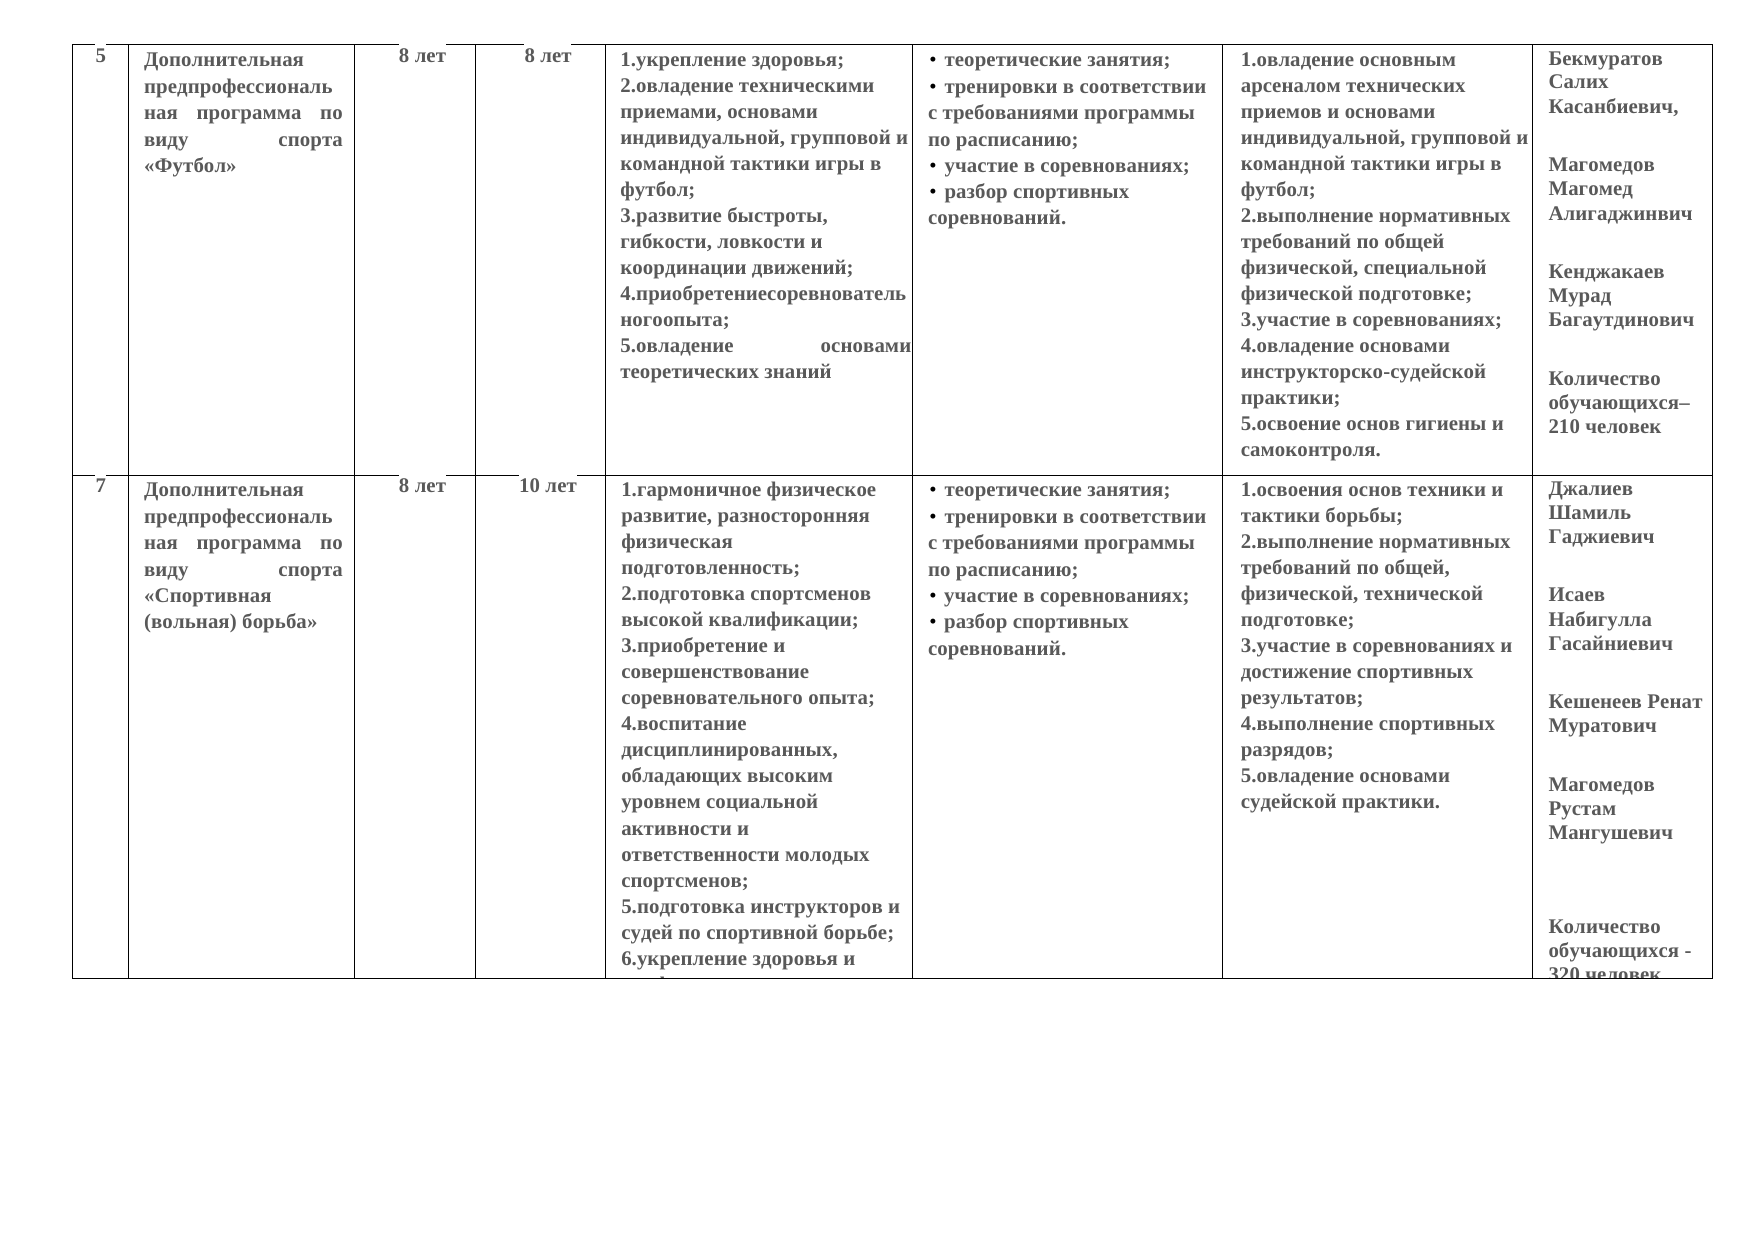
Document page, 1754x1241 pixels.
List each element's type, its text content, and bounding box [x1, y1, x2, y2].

table_cell 8 лет [355, 45, 475, 474]
table_cell 1.овладение основным арсеналом технических приемов и основами индивидуальной, групповой и командной тактики игры в футбол; 2.выполнение нормативных требований по общей физической, специальной физической подготовке; 3.участие в соревнованиях; 4.овладение основами инструкторско-судейской практики; 5.освоение основ гигиены и самоконтроля. [1223, 45, 1532, 474]
table_cell 1.освоения основ техники и тактики борьбы; 2.выполнение нормативных требований по общей, физической, технической подготовке; 3.участие в соревнованиях и достижение спортивных результатов; 4.выполнение спортивных разрядов; 5.овладение основами судейской практики. [1223, 476, 1532, 978]
table_cell 8 лет [355, 476, 475, 978]
table_cell теоретические занятия; тренировки в соответствии с требованиями программы по расписанию; участие в соревнованиях; разбор спортивных соревнований. [913, 45, 1222, 474]
table_cell 7 [73, 476, 128, 978]
table_cell 1.укрепление здоровья; 2.овладение техническими приемами, основами индивидуальной, групповой и командной тактики игры в футбол; 3.развитие быстроты, гибкости, ловкости и координации движений; 4.приобретениесоревновательногоопыта; 5.овладение основами теоретических знаний [606, 45, 912, 474]
table_cell Дополнительная предпрофессиональная программа по виду спорта «Спортивная (вольная) борьба» [129, 476, 354, 978]
table_cell 10 лет [476, 476, 605, 978]
table_cell Дополнительная предпрофессиональная программа по виду спорта «Футбол» [129, 45, 354, 474]
table_cell 1.гармоничное физическое развитие, разносторонняя физическая подготовленность; 2.подготовка спортсменов высокой квалификации; 3.приобретение и совершенствование соревновательного опыта; 4.воспитание дисциплинированных, обладающих высоким уровнем социальной активности и ответственности молодых спортсменов; 5.подготовка инструкторов и судей по спортивной борьбе; 6.укрепление здоровья и профилактика вредных привычек [606, 476, 912, 978]
table_cell 5 [73, 45, 128, 474]
table_cell Джалиев Шамиль Гаджиевич Исаев Набигулла Гасайниевич Кешенеев Ренат Муратович Магомедов Рустам Мангушевич Количество обучающихся - 320 человек [1533, 476, 1712, 978]
table_cell Бекмуратов Салих Касанбиевич, Магомедов Магомед Алигаджинвич Кенджакаев Мурад Багаутдинович Количество обучающихся–210 человек [1533, 45, 1712, 474]
table_cell теоретические занятия; тренировки в соответствии с требованиями программы по расписанию; участие в соревнованиях; разбор спортивных соревнований. [913, 476, 1222, 978]
table_cell 8 лет [476, 45, 605, 474]
